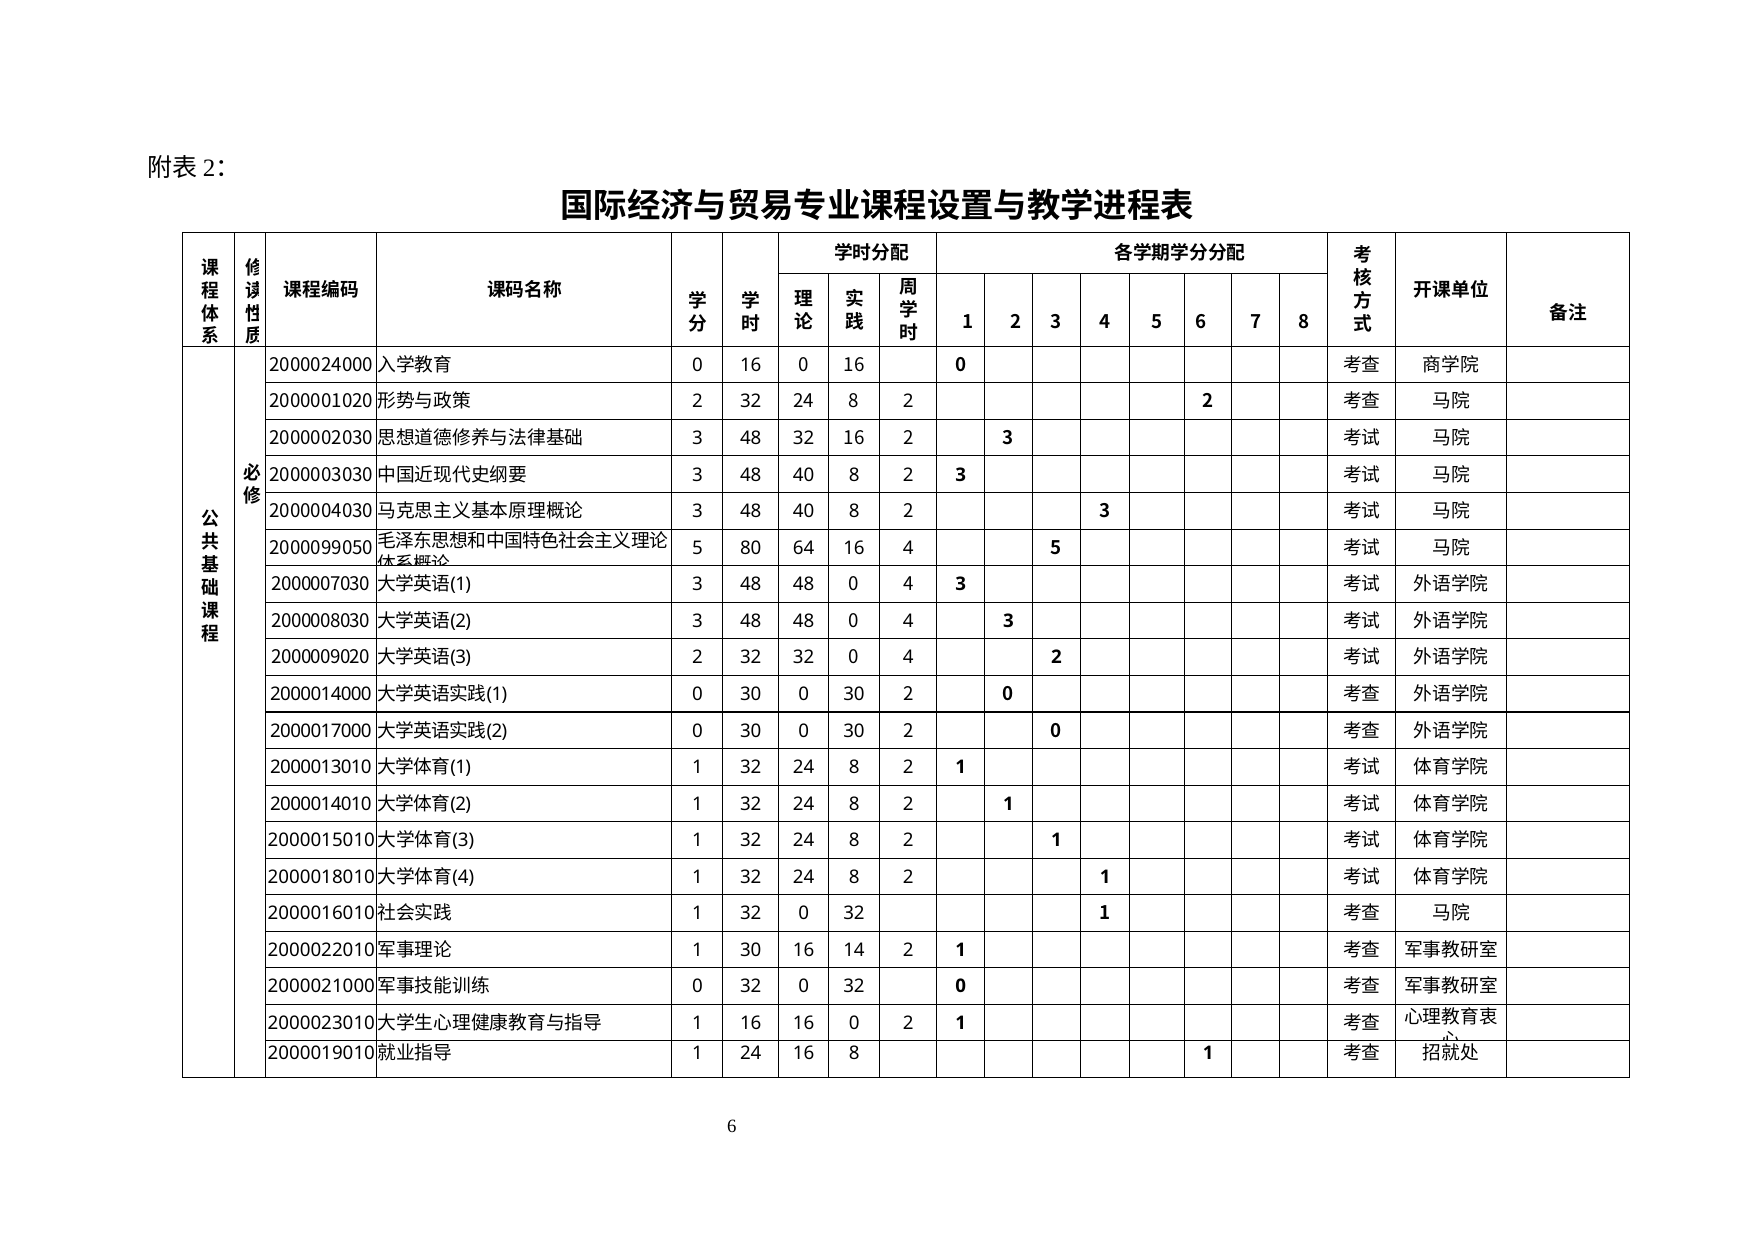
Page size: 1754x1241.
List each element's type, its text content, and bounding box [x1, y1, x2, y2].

table_cell [985, 530, 1032, 565]
table_cell 马克思主义基本原理概论 [377, 493, 671, 528]
table_cell [1130, 786, 1184, 821]
table_cell [1081, 968, 1129, 1004]
table_cell [1033, 347, 1080, 382]
table_cell 2000002030 [266, 420, 376, 455]
table_cell 外语学院 [1396, 603, 1506, 638]
table_cell [1507, 530, 1629, 565]
table_cell [1232, 822, 1279, 858]
table_cell [1033, 603, 1080, 638]
table_cell 2000017000 [266, 713, 376, 748]
table_cell [1232, 968, 1279, 1004]
table_cell 24 [779, 749, 828, 784]
table_cell 0 [937, 347, 984, 382]
table_cell [1033, 749, 1080, 784]
table_cell 3 [937, 456, 984, 492]
table_cell [1507, 676, 1629, 711]
table_cell 5 [1130, 274, 1184, 346]
table_cell 2000008030 [266, 603, 376, 638]
table_cell [1185, 822, 1231, 858]
table_cell 2000024000 [266, 347, 376, 382]
table_cell [1185, 566, 1231, 602]
table_cell 马院 [1396, 493, 1506, 528]
table_cell [1033, 932, 1080, 967]
table_cell [1280, 859, 1327, 894]
table_cell 0 [672, 347, 722, 382]
table_cell [1081, 420, 1129, 455]
table_cell 8 [829, 822, 879, 858]
table_cell [1130, 895, 1184, 931]
table_cell 考查 [1328, 713, 1395, 748]
table_cell [1280, 566, 1327, 602]
table_cell 8 [829, 383, 879, 419]
table_cell 0 [672, 676, 722, 711]
table_cell [1185, 530, 1231, 565]
table_cell [880, 1041, 936, 1077]
table_cell [1081, 713, 1129, 748]
table_cell [1081, 347, 1129, 382]
table_cell [1507, 822, 1629, 858]
table_cell 8 [829, 493, 879, 528]
table_cell [1507, 347, 1629, 382]
table_cell 体育学院 [1396, 859, 1506, 894]
table_cell 3 [985, 420, 1032, 455]
table_cell 2 [880, 932, 936, 967]
table_cell 3 [1033, 274, 1080, 346]
table_cell 8 [829, 456, 879, 492]
table_cell 48 [779, 603, 828, 638]
table_cell 32 [723, 968, 778, 1004]
table_cell 大学体育(3) [377, 822, 671, 858]
table_cell 7 [1232, 274, 1279, 346]
table_cell [1232, 639, 1279, 675]
table_cell 32 [779, 639, 828, 675]
table_cell [1185, 749, 1231, 784]
table_cell 1 [937, 1005, 984, 1040]
table_cell 毛泽东思想和中国特色社会主义理论体系概论 [377, 530, 671, 565]
table_cell 24 [723, 1041, 778, 1077]
table_cell [1130, 530, 1184, 565]
table_cell [1130, 456, 1184, 492]
table_cell [1232, 566, 1279, 602]
table_cell [1033, 383, 1080, 419]
table_cell 2000016010 [266, 895, 376, 931]
table_cell [1081, 932, 1129, 967]
table_cell 2 [880, 786, 936, 821]
table_cell 大学英语实践(2) [377, 713, 671, 748]
table_cell [1033, 420, 1080, 455]
table_cell 2 [880, 859, 936, 894]
table_cell 考试 [1328, 493, 1395, 528]
table_cell 形势与政策 [377, 383, 671, 419]
table_cell [1232, 859, 1279, 894]
table_cell 周学时 [880, 274, 936, 346]
table_cell 16 [723, 1005, 778, 1040]
table_cell [1232, 347, 1279, 382]
table_cell [1232, 749, 1279, 784]
table_cell [1033, 1005, 1080, 1040]
table_cell [985, 566, 1032, 602]
table_cell 0 [937, 968, 984, 1004]
table_cell 8 [829, 859, 879, 894]
table_cell 考试 [1328, 786, 1395, 821]
table_cell [1033, 676, 1080, 711]
table_cell 2 [672, 383, 722, 419]
table_cell 军事理论 [377, 932, 671, 967]
table_cell 1 [1033, 822, 1080, 858]
table_cell [1507, 895, 1629, 931]
table_cell [1185, 932, 1231, 967]
table_cell 1 [937, 749, 984, 784]
table_cell [1081, 676, 1129, 711]
table_cell 招就处 [1396, 1041, 1506, 1077]
table_cell 0 [779, 968, 828, 1004]
table_cell 商学院 [1396, 347, 1506, 382]
table_cell [1130, 383, 1184, 419]
table_header 学分 [672, 233, 722, 346]
table_cell [1130, 1005, 1184, 1040]
table_cell 32 [723, 639, 778, 675]
table_cell [1232, 1005, 1279, 1040]
table_cell 2 [1185, 383, 1231, 419]
table_cell 大学体育(2) [377, 786, 671, 821]
table_cell 3 [985, 603, 1032, 638]
table_cell 1 [1081, 895, 1129, 931]
table_cell [1130, 347, 1184, 382]
table_cell [1507, 749, 1629, 784]
table_cell [985, 493, 1032, 528]
table_cell [1081, 639, 1129, 675]
table_cell 公共基础课程 [183, 347, 234, 1077]
table_cell 考试 [1328, 822, 1395, 858]
table_cell 2 [880, 493, 936, 528]
table_cell [1033, 859, 1080, 894]
table_cell [985, 968, 1032, 1004]
table_cell 大学英语(3) [377, 639, 671, 675]
table_cell [1081, 1005, 1129, 1040]
table_cell 思想道德修养与法律基础 [377, 420, 671, 455]
table_cell [1507, 383, 1629, 419]
table_cell [937, 493, 984, 528]
table_cell [937, 786, 984, 821]
table_cell [1185, 859, 1231, 894]
table_cell [1232, 383, 1279, 419]
table_cell [1185, 639, 1231, 675]
table_cell 30 [723, 713, 778, 748]
table_cell [985, 932, 1032, 967]
table_cell 8 [829, 1041, 879, 1077]
table_cell 考试 [1328, 749, 1395, 784]
table_cell [985, 383, 1032, 419]
table_cell [1081, 1041, 1129, 1077]
table_cell [1130, 603, 1184, 638]
table_cell [1280, 895, 1327, 931]
table_header 课码名称 [377, 233, 671, 346]
table_cell 0 [672, 713, 722, 748]
table_cell 1 [672, 859, 722, 894]
table_cell [1232, 456, 1279, 492]
table_cell 外语学院 [1396, 713, 1506, 748]
table_cell 0 [985, 676, 1032, 711]
table_cell 2000014010 [266, 786, 376, 821]
table_cell 2 [880, 749, 936, 784]
table_cell [937, 895, 984, 931]
table_cell 32 [723, 749, 778, 784]
table_cell 2 [672, 639, 722, 675]
table_cell 必修 [235, 347, 265, 1077]
table_cell 考试 [1328, 530, 1395, 565]
table_cell [1130, 676, 1184, 711]
table_cell 2 [1033, 639, 1080, 675]
table_cell 理论 [779, 274, 828, 346]
table_cell [1280, 603, 1327, 638]
table_cell 32 [779, 420, 828, 455]
table_cell 大学体育(1) [377, 749, 671, 784]
table_cell 48 [723, 493, 778, 528]
table_cell 考查 [1328, 968, 1395, 1004]
table_cell [937, 603, 984, 638]
table_cell 大学英语实践(1) [377, 676, 671, 711]
table_cell 大学英语(1) [377, 566, 671, 602]
table_cell 32 [829, 968, 879, 1004]
table_cell 中国近现代史纲要 [377, 456, 671, 492]
table_cell 2000001020 [266, 383, 376, 419]
table_cell 4 [880, 639, 936, 675]
table_cell 16 [779, 1005, 828, 1040]
table_cell [1033, 968, 1080, 1004]
table_cell 1 [672, 1005, 722, 1040]
table_cell [1130, 1041, 1184, 1077]
table_cell 2 [880, 456, 936, 492]
table_cell [1507, 493, 1629, 528]
table_cell [1185, 1005, 1231, 1040]
table_cell 体育学院 [1396, 786, 1506, 821]
table_cell [1507, 603, 1629, 638]
table_cell 实践 [829, 274, 879, 346]
table_cell 2 [880, 676, 936, 711]
table_cell 2000015010 [266, 822, 376, 858]
table_cell [1033, 456, 1080, 492]
table_cell 考查 [1328, 676, 1395, 711]
table_cell [1280, 676, 1327, 711]
table_cell [1130, 932, 1184, 967]
table_cell 4 [1081, 274, 1129, 346]
table_cell [1507, 639, 1629, 675]
table_cell 军事教研室 [1396, 968, 1506, 1004]
table_cell 大学生心理健康教育与指导 [377, 1005, 671, 1040]
table_cell 2 [880, 713, 936, 748]
table_cell [1280, 420, 1327, 455]
table_cell [985, 895, 1032, 931]
table_cell 32 [723, 383, 778, 419]
table_cell [1507, 713, 1629, 748]
table_cell [1185, 968, 1231, 1004]
table_cell [1280, 713, 1327, 748]
table_cell 16 [723, 347, 778, 382]
table_cell [1507, 968, 1629, 1004]
table_cell [1033, 786, 1080, 821]
table_cell [985, 1005, 1032, 1040]
table_cell 1 [672, 932, 722, 967]
table_cell 48 [723, 603, 778, 638]
table_cell 2 [880, 1005, 936, 1040]
table_cell 32 [829, 895, 879, 931]
table_cell 32 [723, 895, 778, 931]
table_cell [1033, 895, 1080, 931]
table_cell 16 [779, 1041, 828, 1077]
table_cell 2000003030 [266, 456, 376, 492]
table_cell 马院 [1396, 420, 1506, 455]
table_cell [985, 347, 1032, 382]
table_cell [1232, 603, 1279, 638]
table_cell 2000014000 [266, 676, 376, 711]
table_cell 32 [723, 786, 778, 821]
text 附表2： [148, 148, 1606, 184]
table_cell 16 [779, 932, 828, 967]
table_cell 社会实践 [377, 895, 671, 931]
table_cell 0 [829, 566, 879, 602]
table_cell 4 [880, 530, 936, 565]
table_cell 军事教研室 [1396, 932, 1506, 967]
table_cell 30 [829, 713, 879, 748]
table_cell 16 [829, 347, 879, 382]
table_cell 2 [880, 822, 936, 858]
table_cell [1507, 859, 1629, 894]
table_cell [937, 1041, 984, 1077]
table_cell [1280, 932, 1327, 967]
table_cell [1280, 1005, 1327, 1040]
table_cell 0 [779, 347, 828, 382]
table_cell [1081, 566, 1129, 602]
table_cell [937, 676, 984, 711]
table_header 考核方式 [1328, 233, 1395, 346]
table_cell 6 [1185, 274, 1231, 346]
table_cell 0 [1033, 713, 1080, 748]
table_cell 2 [880, 420, 936, 455]
table_cell 0 [829, 1005, 879, 1040]
table_cell 2000023010 [266, 1005, 376, 1040]
table_cell [1232, 530, 1279, 565]
table_cell 考试 [1328, 603, 1395, 638]
table_cell 外语学院 [1396, 676, 1506, 711]
table_cell [985, 749, 1032, 784]
table_cell 3 [937, 566, 984, 602]
table_cell [1280, 1041, 1327, 1077]
table_header 课程体系 [183, 233, 234, 346]
table_cell 0 [779, 713, 828, 748]
table_cell [1081, 786, 1129, 821]
table_cell [1232, 895, 1279, 931]
table_cell [1507, 932, 1629, 967]
table_cell [1130, 493, 1184, 528]
table_cell 24 [779, 859, 828, 894]
table_cell 48 [779, 566, 828, 602]
table_cell 1 [672, 786, 722, 821]
table_cell [1232, 1041, 1279, 1077]
table_cell 1 [985, 786, 1032, 821]
table_cell 16 [829, 420, 879, 455]
table_cell 马院 [1396, 530, 1506, 565]
table_cell [1232, 786, 1279, 821]
table_cell 8 [1280, 274, 1327, 346]
table_cell [1033, 566, 1080, 602]
table_cell 3 [672, 456, 722, 492]
table_cell 3 [672, 493, 722, 528]
table_cell 4 [880, 566, 936, 602]
table_cell [1185, 493, 1231, 528]
table_cell [1185, 347, 1231, 382]
table_cell 3 [1081, 493, 1129, 528]
table_cell 5 [1033, 530, 1080, 565]
table_cell 考试 [1328, 566, 1395, 602]
table_cell 2000099050 [266, 530, 376, 565]
table_cell 2000009020 [266, 639, 376, 675]
table_cell [1185, 713, 1231, 748]
table_cell [985, 822, 1032, 858]
table_cell 外语学院 [1396, 639, 1506, 675]
table_cell 2000022010 [266, 932, 376, 967]
table_header 各学期学分分配 [937, 233, 1327, 273]
table_cell 24 [779, 786, 828, 821]
table_cell 32 [723, 822, 778, 858]
table_cell 48 [723, 420, 778, 455]
table_cell [1280, 786, 1327, 821]
table_header 课程编码 [266, 233, 376, 346]
table_cell [1232, 676, 1279, 711]
table_cell 40 [779, 493, 828, 528]
table_cell [1185, 676, 1231, 711]
table_cell 40 [779, 456, 828, 492]
table_cell 0 [672, 968, 722, 1004]
table_cell [937, 822, 984, 858]
table_cell [985, 456, 1032, 492]
table_cell 0 [779, 676, 828, 711]
table_cell [985, 639, 1032, 675]
table_cell [1081, 603, 1129, 638]
table_cell [1130, 420, 1184, 455]
table_cell [1232, 420, 1279, 455]
table_cell [1130, 859, 1184, 894]
table_cell [1130, 968, 1184, 1004]
table_cell [1033, 1041, 1080, 1077]
table_cell 考查 [1328, 932, 1395, 967]
table_cell 64 [779, 530, 828, 565]
table_cell 考查 [1328, 347, 1395, 382]
table_cell 马院 [1396, 456, 1506, 492]
table_cell [1185, 603, 1231, 638]
table_cell [880, 968, 936, 1004]
table_cell [937, 639, 984, 675]
table_cell [1280, 383, 1327, 419]
table_cell [1507, 420, 1629, 455]
table_cell [1130, 822, 1184, 858]
table_cell [937, 420, 984, 455]
table_cell 0 [829, 639, 879, 675]
table_cell [937, 530, 984, 565]
table_cell [1507, 1041, 1629, 1077]
table_cell 2 [880, 383, 936, 419]
table_cell [1280, 968, 1327, 1004]
table_cell 8 [829, 786, 879, 821]
table_cell [1130, 639, 1184, 675]
table_cell [1033, 493, 1080, 528]
table_cell 1 [937, 274, 984, 346]
table_cell 2000007030 [266, 566, 376, 602]
table_cell [1232, 932, 1279, 967]
table_cell [1130, 749, 1184, 784]
table_cell [1280, 456, 1327, 492]
table_cell 30 [723, 932, 778, 967]
table_cell [1081, 822, 1129, 858]
table_cell [1507, 1005, 1629, 1040]
table_cell [880, 347, 936, 382]
table_cell 1 [1185, 1041, 1231, 1077]
table_cell [1232, 493, 1279, 528]
table_cell 马院 [1396, 383, 1506, 419]
table_cell 体育学院 [1396, 749, 1506, 784]
table_cell [1185, 895, 1231, 931]
table_cell 考试 [1328, 639, 1395, 675]
table_cell [1130, 713, 1184, 748]
table_cell [937, 713, 984, 748]
table_cell [880, 895, 936, 931]
table_cell 考查 [1328, 1041, 1395, 1077]
table_cell 心理教育衷心 [1396, 1005, 1506, 1040]
table_cell [985, 713, 1032, 748]
table_cell [1185, 456, 1231, 492]
table_cell 1 [937, 932, 984, 967]
text 国际经济与贸易专业课程设置与教学进程表 [148, 184, 1606, 226]
table_cell 马院 [1396, 895, 1506, 931]
table_cell 14 [829, 932, 879, 967]
table_cell 0 [829, 603, 879, 638]
table_header 开课单位 [1396, 233, 1506, 346]
table_cell 0 [779, 895, 828, 931]
table_cell 4 [880, 603, 936, 638]
table_cell 30 [829, 676, 879, 711]
table_cell 2000018010 [266, 859, 376, 894]
table_cell 1 [672, 822, 722, 858]
table_cell 16 [829, 530, 879, 565]
table_cell [1280, 749, 1327, 784]
table_cell 2000004030 [266, 493, 376, 528]
table_cell 考查 [1328, 1005, 1395, 1040]
table_cell 考试 [1328, 420, 1395, 455]
table_cell 5 [672, 530, 722, 565]
table_cell 考查 [1328, 895, 1395, 931]
table_header 备注 [1507, 233, 1629, 346]
table_cell [1081, 383, 1129, 419]
table_cell 48 [723, 456, 778, 492]
table_cell [1185, 786, 1231, 821]
table_cell 体育学院 [1396, 822, 1506, 858]
table_cell 入学教育 [377, 347, 671, 382]
table_cell 8 [829, 749, 879, 784]
table_cell 就业指导 [377, 1041, 671, 1077]
table_cell [937, 859, 984, 894]
table_cell 考查 [1328, 383, 1395, 419]
table_cell [1507, 786, 1629, 821]
table_cell [1232, 713, 1279, 748]
table_cell 2000013010 [266, 749, 376, 784]
table_cell 32 [723, 859, 778, 894]
table_cell 2 [985, 274, 1032, 346]
table_cell 大学体育(4) [377, 859, 671, 894]
table_cell [1280, 822, 1327, 858]
table_cell [1507, 566, 1629, 602]
table_cell [1081, 530, 1129, 565]
table_cell 2000021000 [266, 968, 376, 1004]
table_cell 24 [779, 822, 828, 858]
table_cell 3 [672, 420, 722, 455]
table_cell [937, 383, 984, 419]
table_cell 考试 [1328, 859, 1395, 894]
table_cell 1 [672, 749, 722, 784]
table_cell 外语学院 [1396, 566, 1506, 602]
table_cell [1280, 493, 1327, 528]
table_cell 80 [723, 530, 778, 565]
table_cell 2000019010 [266, 1041, 376, 1077]
table_cell 军事技能训练 [377, 968, 671, 1004]
table_cell [1280, 530, 1327, 565]
table_cell 考试 [1328, 456, 1395, 492]
table_cell 1 [672, 1041, 722, 1077]
table_cell [1081, 456, 1129, 492]
table_cell [1081, 749, 1129, 784]
table_cell [1280, 639, 1327, 675]
table_cell [1185, 420, 1231, 455]
table_cell 30 [723, 676, 778, 711]
table_header 学时分配 [779, 233, 936, 273]
table_cell [1280, 347, 1327, 382]
table_cell [1130, 566, 1184, 602]
table_cell 1 [672, 895, 722, 931]
table_cell 大学英语(2) [377, 603, 671, 638]
table_header 学时 [723, 233, 778, 346]
table_cell 1 [1081, 859, 1129, 894]
table_cell [1507, 456, 1629, 492]
table_cell 3 [672, 603, 722, 638]
table_cell 24 [779, 383, 828, 419]
table_cell 3 [672, 566, 722, 602]
table_header 修读性质 [235, 233, 265, 346]
table_cell 48 [723, 566, 778, 602]
table_cell [985, 1041, 1032, 1077]
table_cell [985, 859, 1032, 894]
